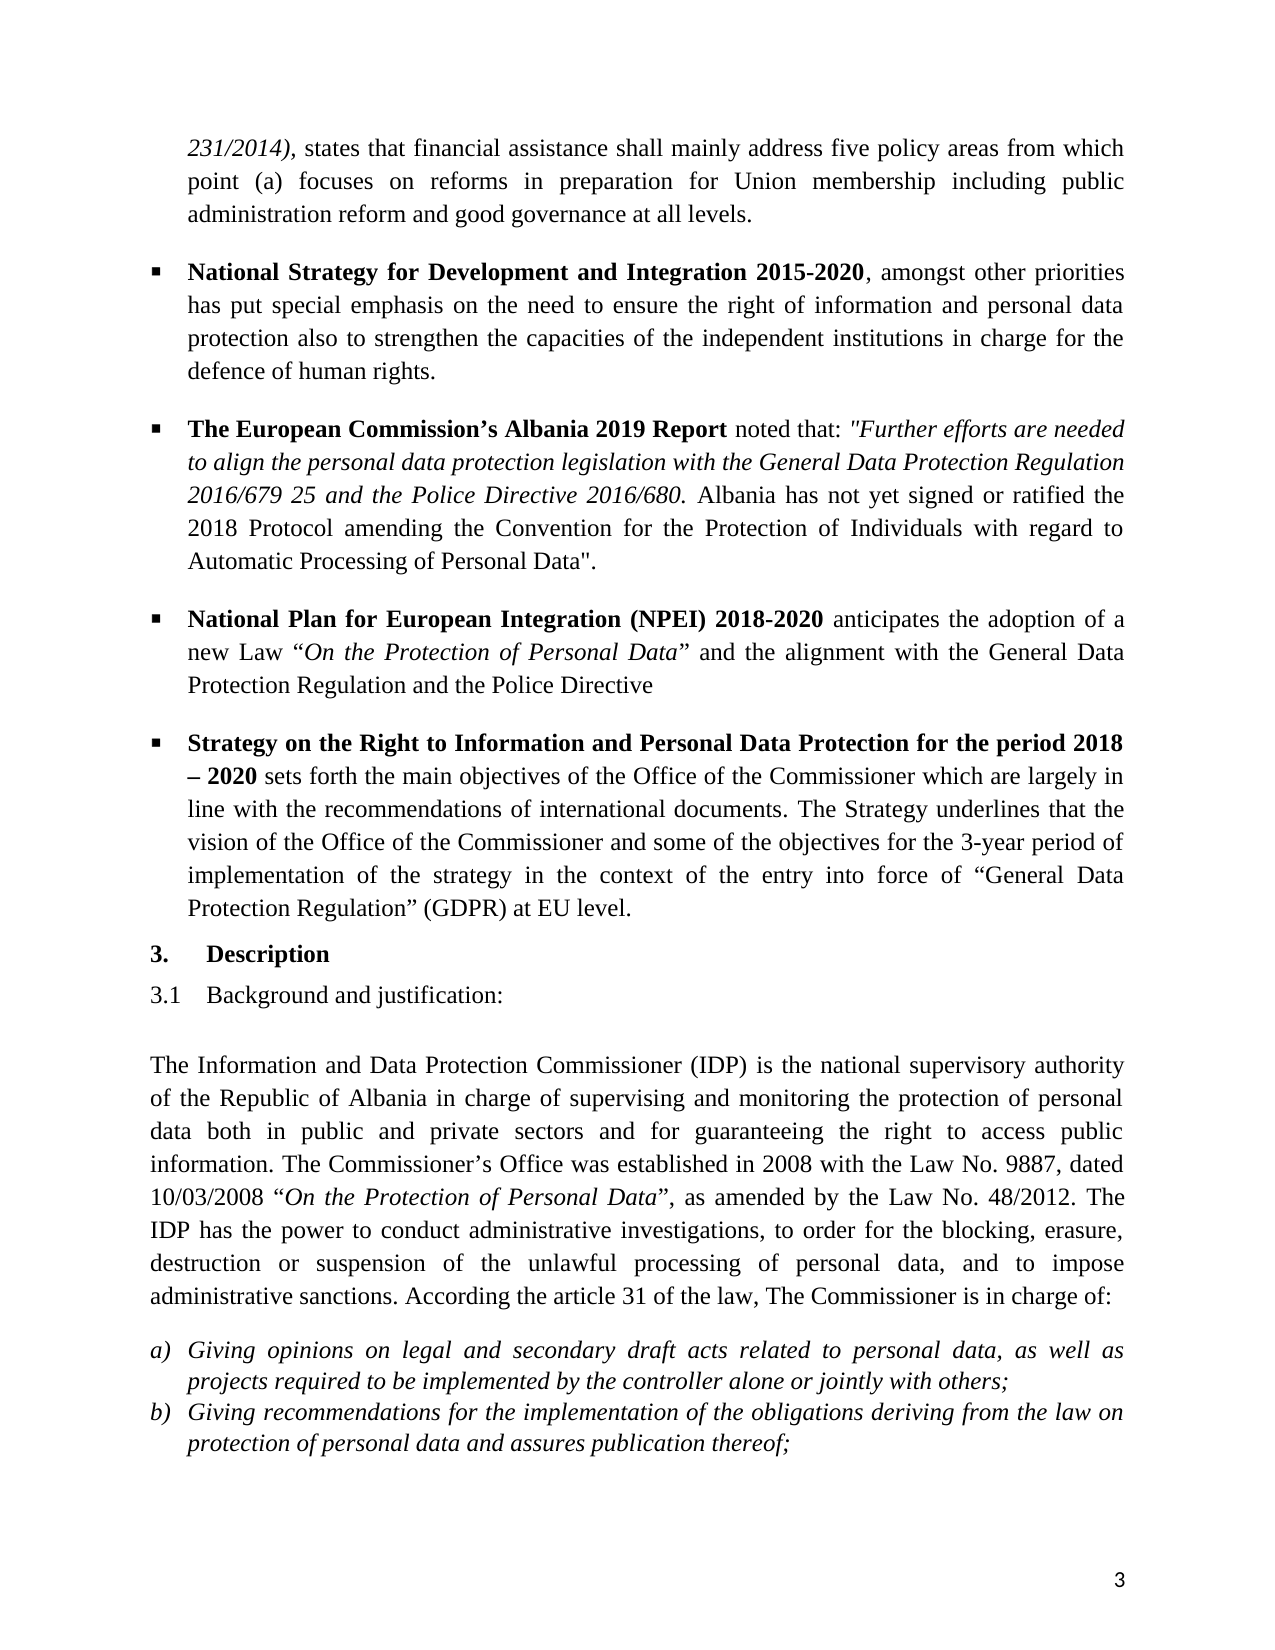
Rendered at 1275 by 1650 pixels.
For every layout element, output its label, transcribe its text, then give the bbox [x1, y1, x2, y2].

text 3.1 Background and justification: [150, 980, 1125, 1009]
list The European Commission’s Albania 2019 Report noted that: "Further efforts are needed to align the personal data protection legislation with the General Data Protection Regulation 2016/679 25 and the Police Directive 2016/680. Albania has not yet signed or ratified the 2018 Protocol amending the Convention for the Protection of Individuals with regard to Automatic Processing of Personal Data". [150, 414, 1125, 575]
list Giving recommendations for the implementation of the obligations deriving from the law on protection of personal data and assures publication thereof; [150, 1397, 1125, 1457]
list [150, 133, 1125, 228]
text 3. Description [150, 939, 1125, 968]
list Strategy on the Right to Information and Personal Data Protection for the period 2018 – 2020 sets forth the main objectives of the Office of the Commissioner which are largely in line with the recommendations of international documents. The Strategy underlines that the vision of the Office of the Commissioner and some of the objectives for the 3-year period of implementation of the strategy in the context of the entry into force of “General Data Protection Regulation” (GDPR) at EU level. [150, 728, 1125, 922]
list Giving opinions on legal and secondary draft acts related to personal data, as well as projects required to be implemented by the controller alone or jointly with others; [150, 1335, 1125, 1395]
list National Strategy for Development and Integration 2015-2020, amongst other priorities has put special emphasis on the need to ensure the right of information and personal data protection also to strengthen the capacities of the independent institutions in charge for the defence of human rights. [150, 257, 1125, 385]
list National Plan for European Integration (NPEI) 2018-2020 anticipates the adoption of a new Law “On the Protection of Personal Data” and the alignment with the General Data Protection Regulation and the Police Directive [150, 604, 1125, 699]
text The Information and Data Protection Commissioner (IDP) is the national supervisory authority of the Republic of Albania in charge of supervising and monitoring the protection of personal data both in public and private sectors and for guaranteeing the right to access public information. The Commissioner’s Office was established in 2008 with the Law No. 9887, dated 10/03/2008 “On the Protection of Personal Data”, as amended by the Law No. 48/2012. The IDP has the power to conduct administrative investigations, to order for the blocking, erasure, destruction or suspension of the unlawful processing of personal data, and to impose administrative sanctions. According the article 31 of the law, The Commissioner is in charge of: [150, 1050, 1125, 1310]
